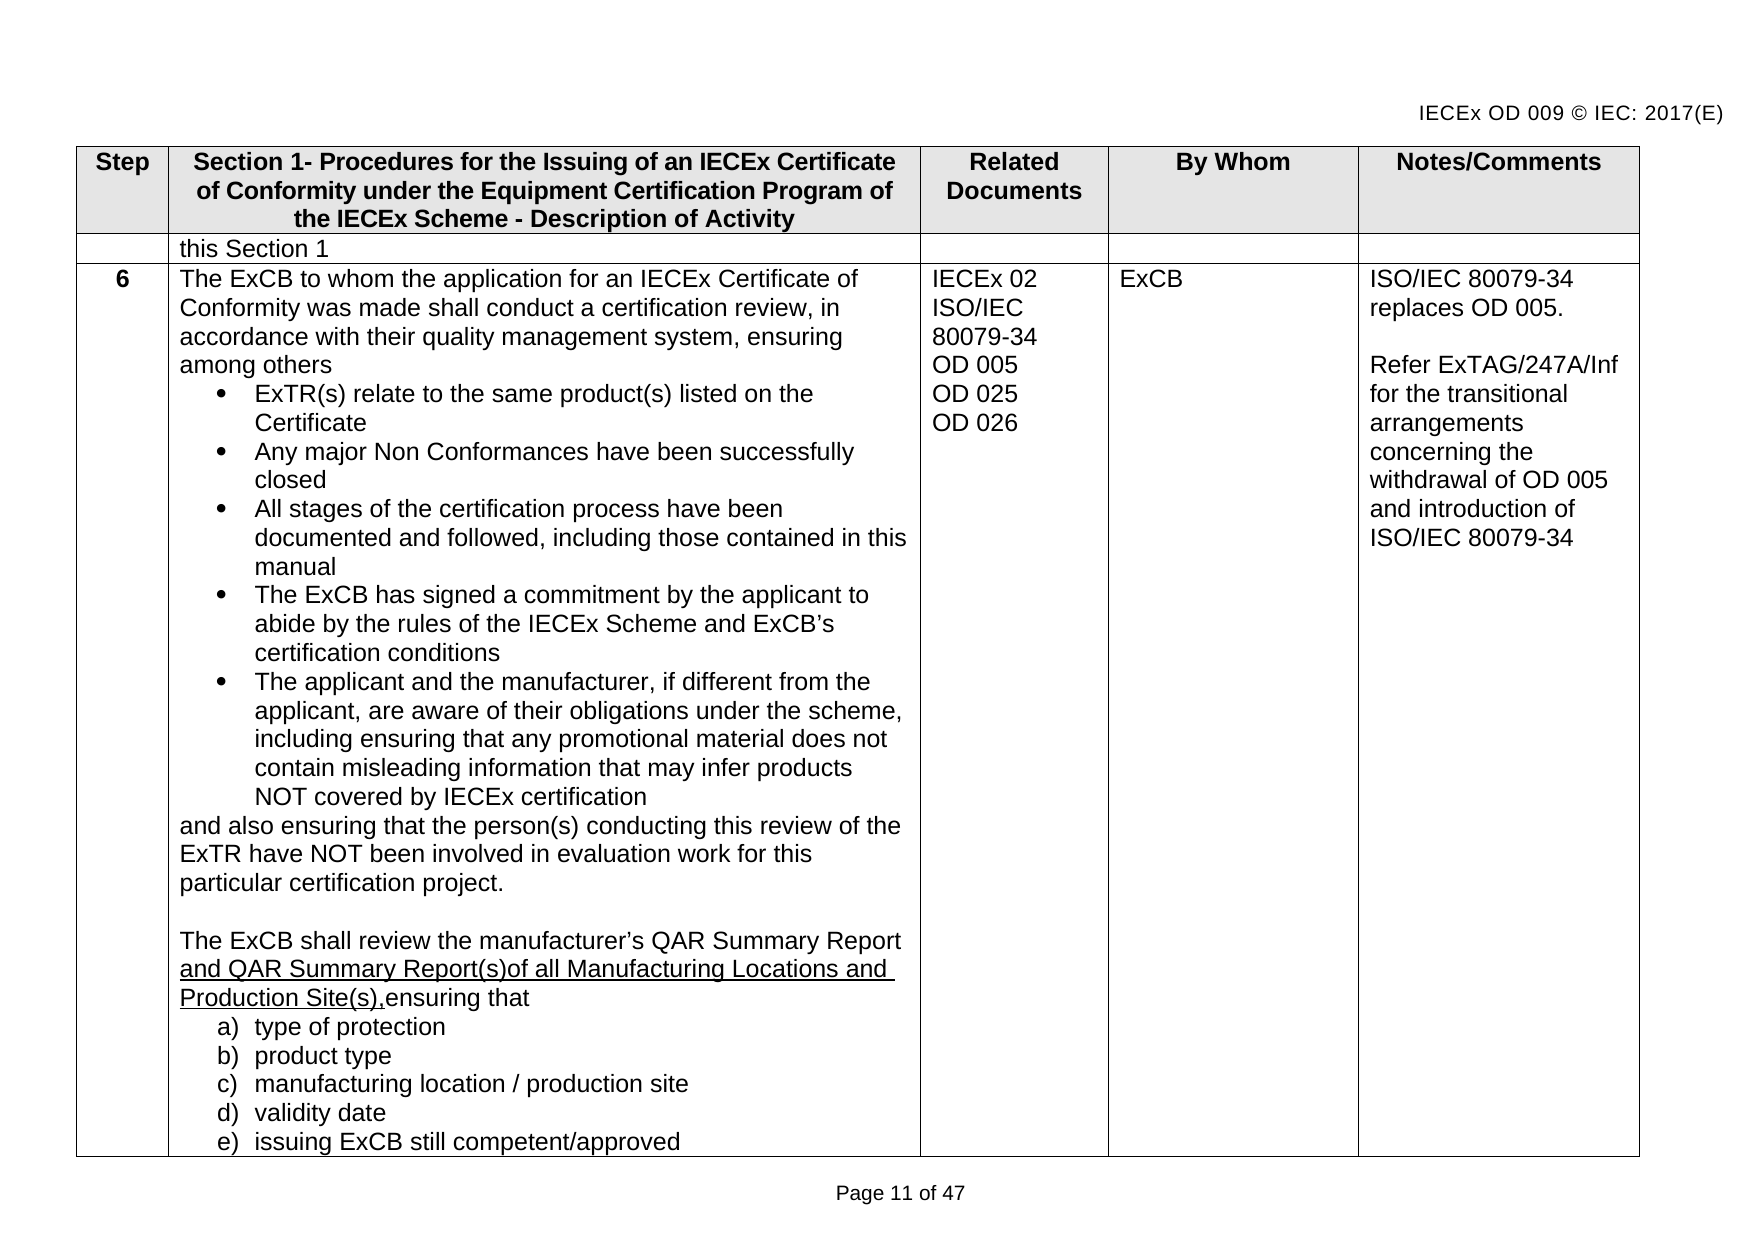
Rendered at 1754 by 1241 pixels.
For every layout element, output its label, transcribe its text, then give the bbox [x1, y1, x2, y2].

table_cell 5 [77, 234, 168, 263]
table_cell 6 [77, 264, 168, 1156]
table_header Step [77, 147, 168, 233]
table_cell [1359, 234, 1639, 263]
table_header By Whom [1109, 147, 1358, 233]
table_cell ExCB [1109, 264, 1358, 1156]
table_cell IECEx 02 ISO/IEC 80079-34 OD 005 OD 025 OD 026 [921, 264, 1108, 1156]
table_cell [921, 234, 1108, 263]
table_header Notes/Comments [1359, 147, 1639, 233]
table_header Related Documents [921, 147, 1108, 233]
table_header Section 1- Procedures for the Issuing of an IECEx Certificate of Conformity under the Equipment Certification Program of the IECEx Scheme - Description of Activity [169, 147, 920, 233]
table_cell [1109, 234, 1358, 263]
